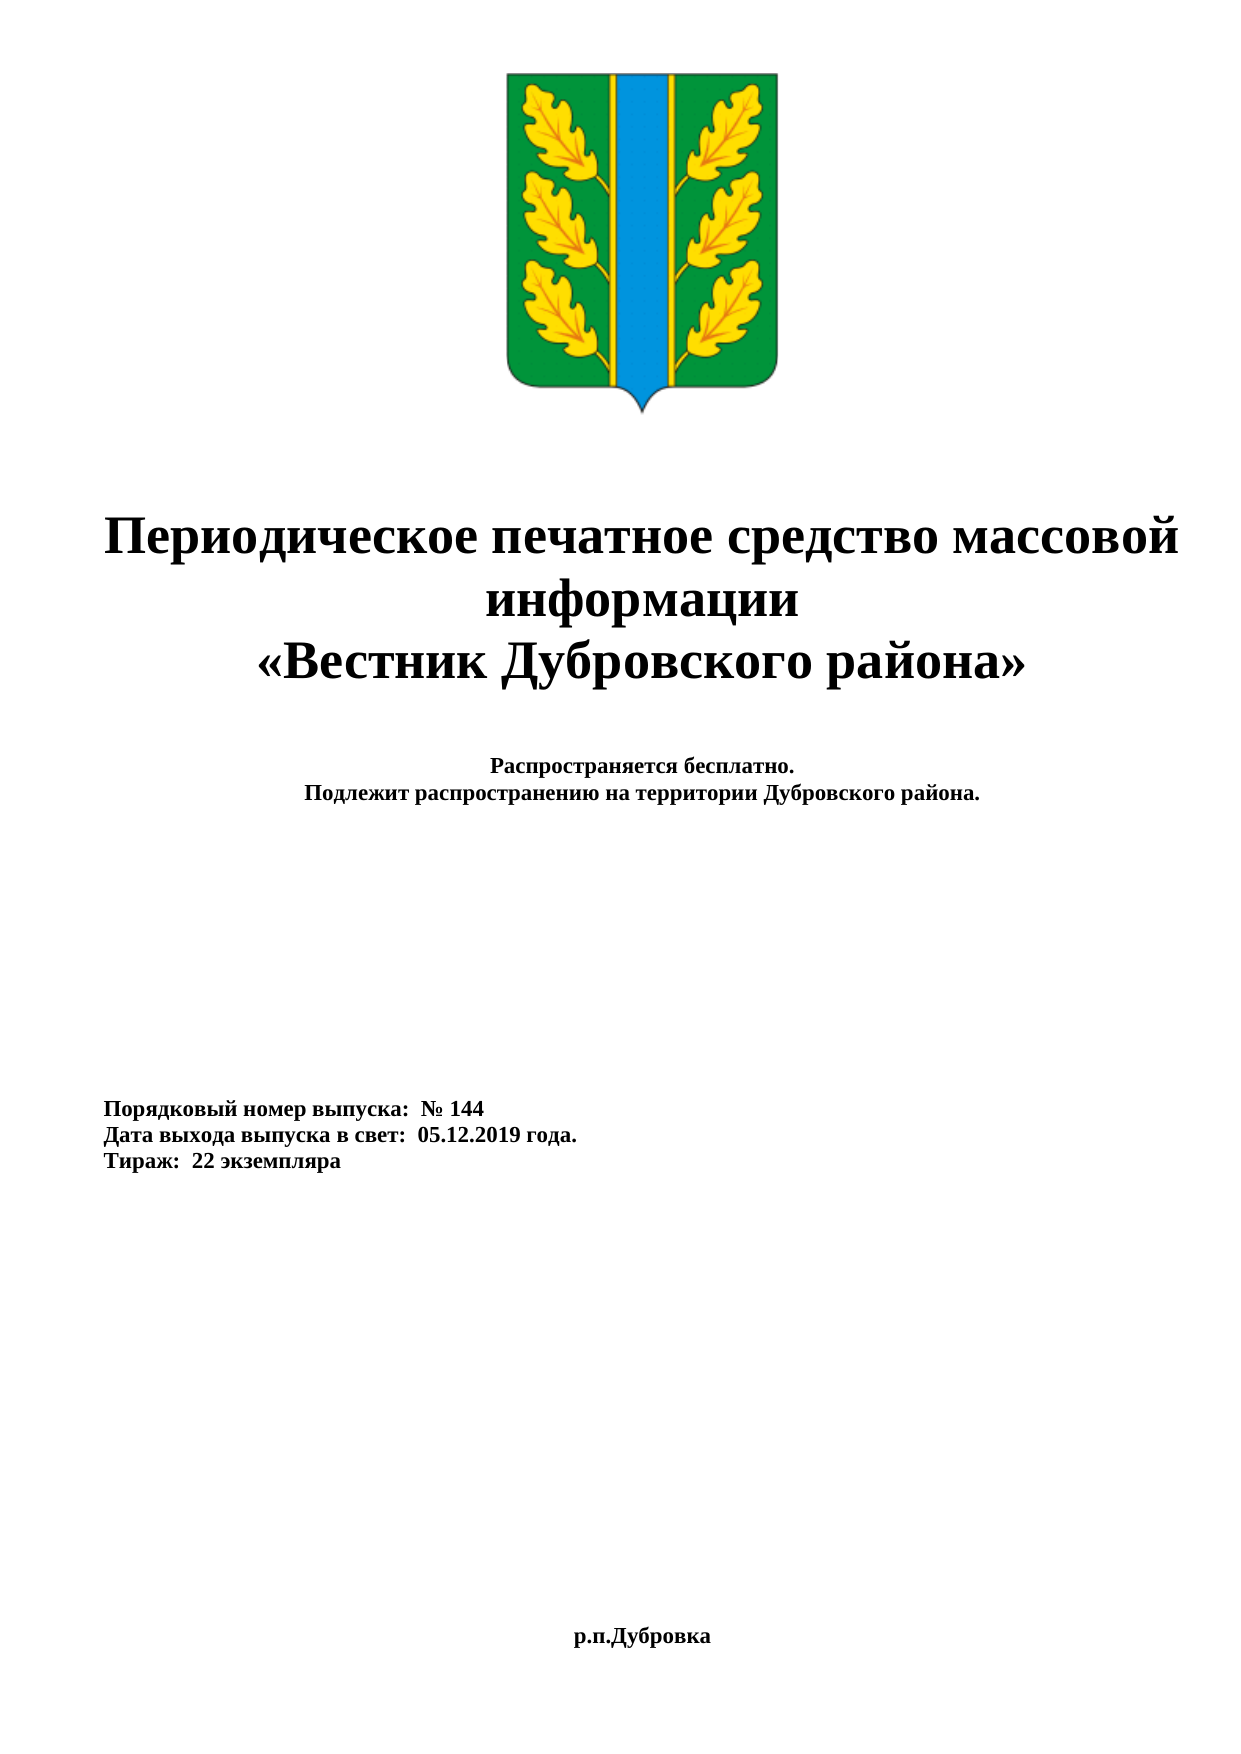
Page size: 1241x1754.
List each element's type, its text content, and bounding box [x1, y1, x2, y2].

text р.п.Дубровка [103, 1622, 1181, 1648]
text Подлежит распространению на территории Дубровского района. [103, 779, 1181, 805]
text Распространяется бесплатно. [103, 752, 1181, 779]
text Порядковый номер выпуска: № 144 [103, 1095, 1181, 1121]
text Периодическое печатное средство массовой информации [103, 503, 1181, 628]
text Дата выхода выпуска в свет: 05.12.2019 года. [103, 1121, 1181, 1148]
picture [506, 73, 779, 415]
text «Вестник Дубровского района» [103, 628, 1181, 690]
text Тираж: 22 экземпляра [103, 1148, 1181, 1174]
